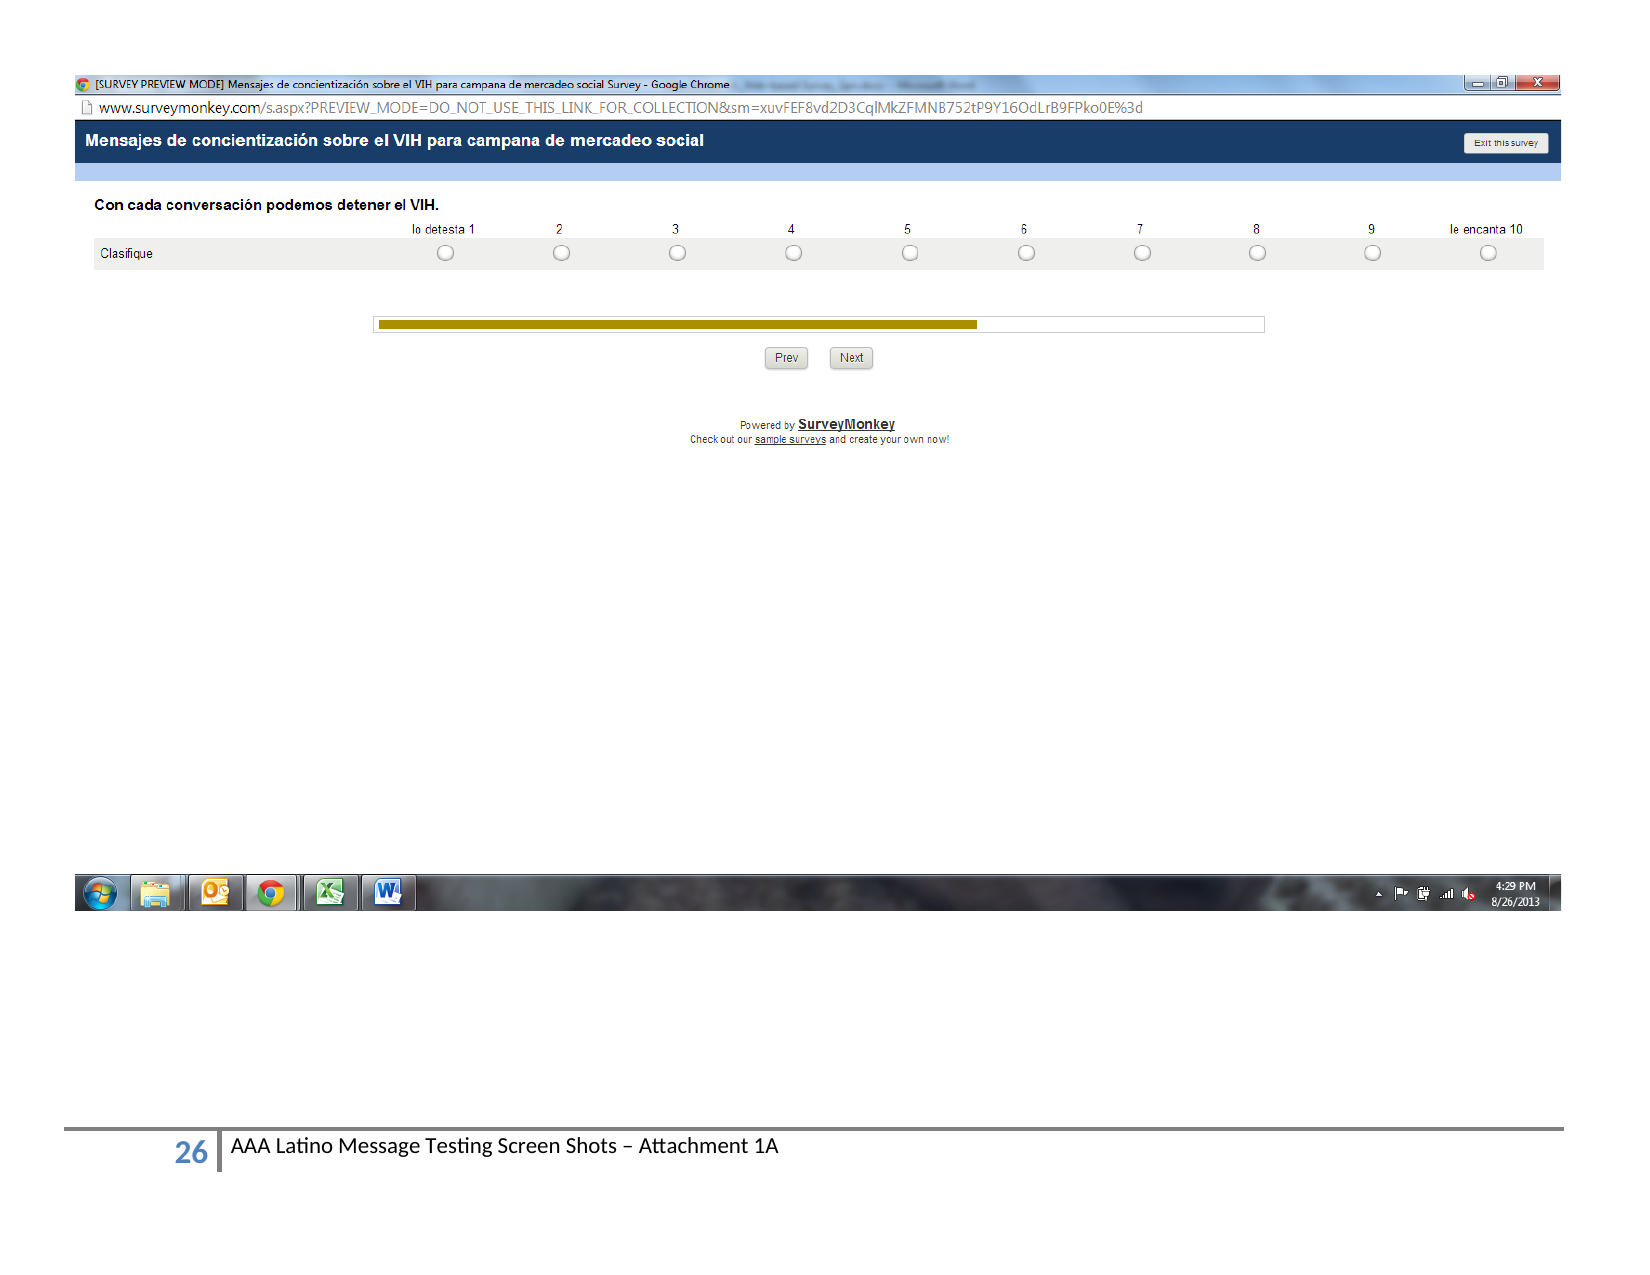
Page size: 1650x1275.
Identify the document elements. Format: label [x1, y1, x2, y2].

picture [75, 75, 1562, 911]
